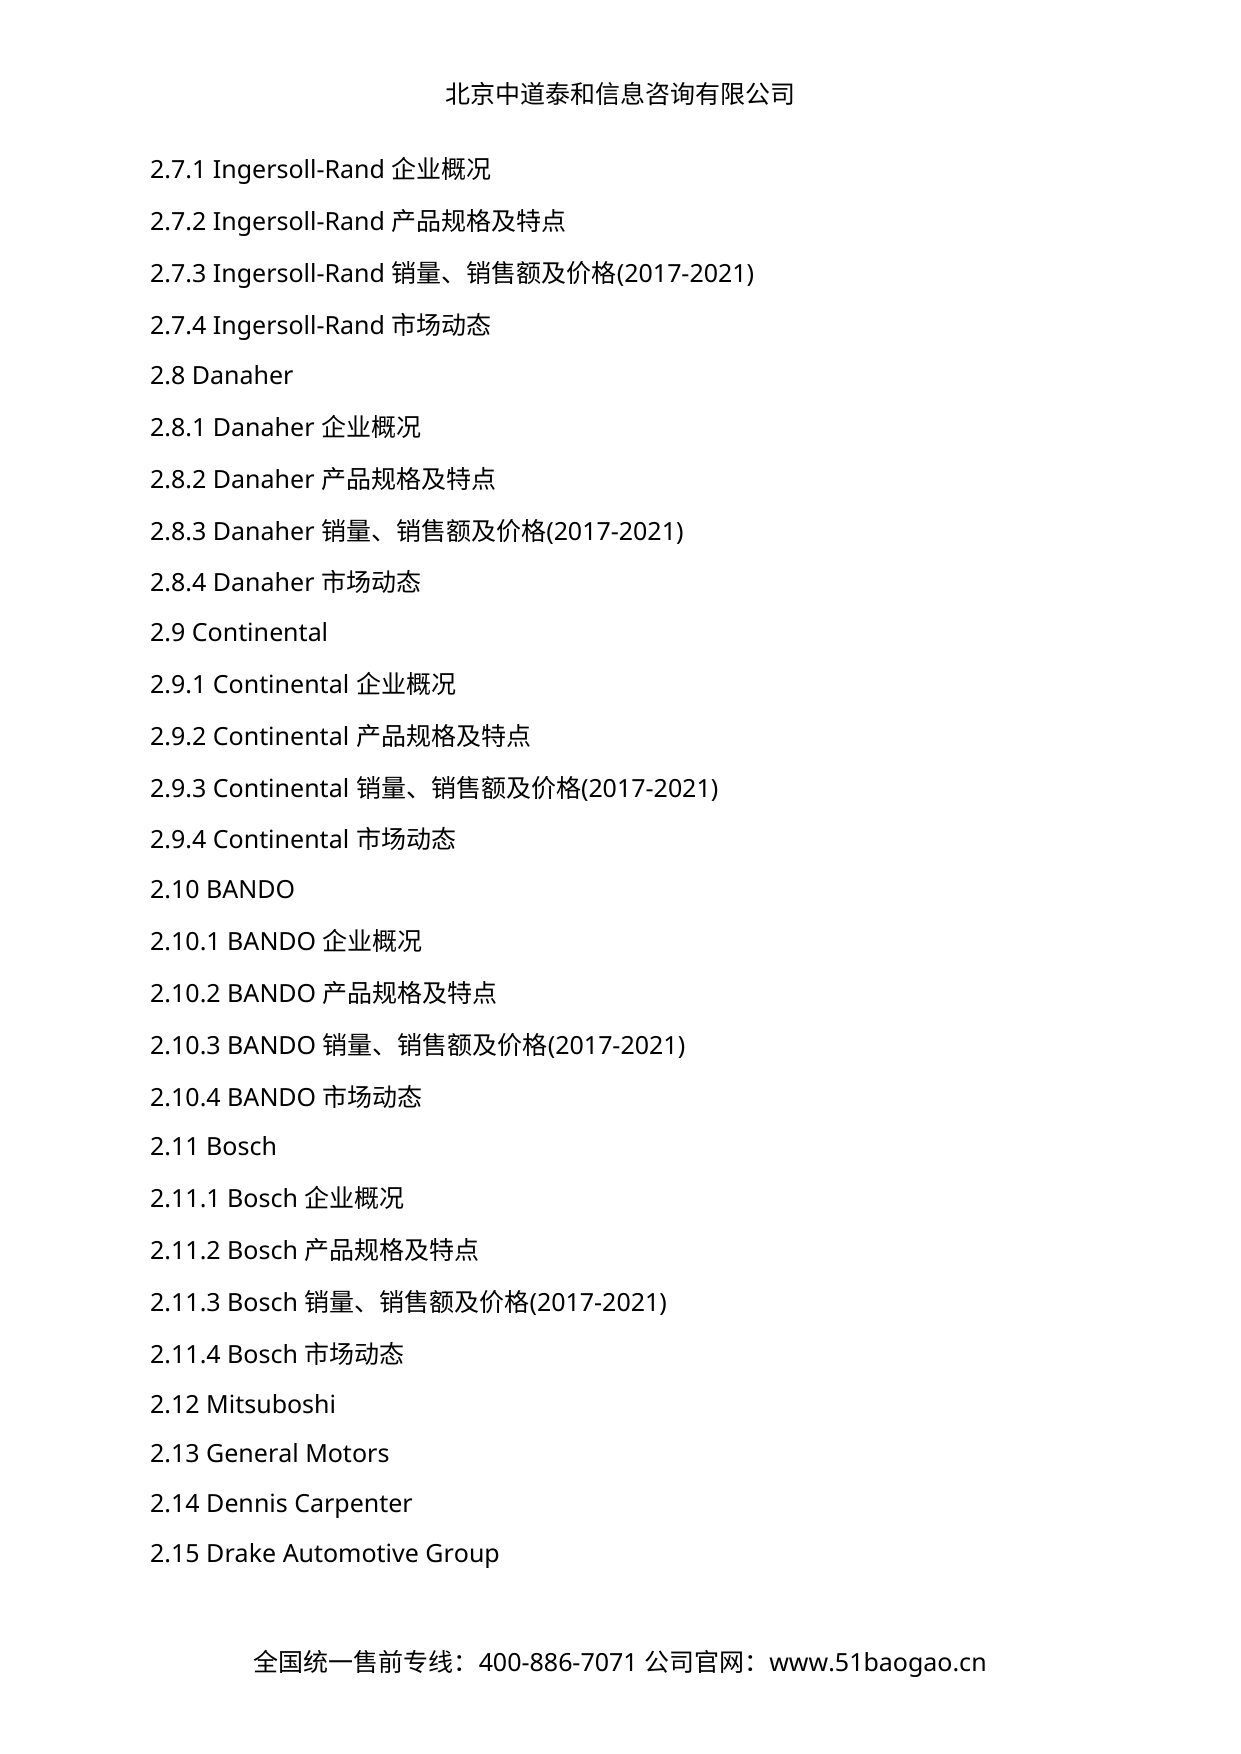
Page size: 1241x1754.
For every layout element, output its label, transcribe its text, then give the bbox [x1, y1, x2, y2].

text 2.8.3 Danaher 销量、销售额及价格(2017-2021) [150, 511, 1090, 547]
text 2.9.2 Continental 产品规格及特点 [150, 716, 1090, 752]
text 2.7.3 Ingersoll-Rand 销量、销售额及价格(2017-2021) [150, 254, 1090, 290]
text 2.11 Bosch [150, 1129, 1090, 1163]
text 2.8.2 Danaher 产品规格及特点 [150, 459, 1090, 495]
text 2.8.4 Danaher 市场动态 [150, 563, 1090, 599]
text 2.10.3 BANDO 销量、销售额及价格(2017-2021) [150, 1025, 1090, 1062]
text 2.11.4 Bosch 市场动态 [150, 1334, 1090, 1371]
text 2.7.4 Ingersoll-Rand 市场动态 [150, 306, 1090, 342]
text 2.7.1 Ingersoll-Rand 企业概况 [150, 150, 1090, 186]
text 2.8.1 Danaher 企业概况 [150, 407, 1090, 443]
text 2.10.4 BANDO 市场动态 [150, 1077, 1090, 1113]
text 2.11.3 Bosch 销量、销售额及价格(2017-2021) [150, 1282, 1090, 1319]
text 2.9.4 Continental 市场动态 [150, 820, 1090, 856]
text 2.13 General Motors [150, 1436, 1090, 1470]
text 2.11.2 Bosch 产品规格及特点 [150, 1231, 1090, 1267]
text 2.11.1 Bosch 企业概况 [150, 1179, 1090, 1215]
text 2.12 Mitsuboshi [150, 1386, 1090, 1420]
text 2.9.3 Continental 销量、销售额及价格(2017-2021) [150, 768, 1090, 804]
text 2.15 Drake Automotive Group [150, 1535, 1090, 1569]
text 2.9.1 Continental 企业概况 [150, 664, 1090, 701]
text 2.10.1 BANDO 企业概况 [150, 922, 1090, 958]
text 2.10 BANDO [150, 872, 1090, 906]
text 2.7.2 Ingersoll-Rand 产品规格及特点 [150, 202, 1090, 238]
text 2.14 Dennis Carpenter [150, 1486, 1090, 1520]
text 2.8 Danaher [150, 357, 1090, 392]
text 2.9 Continental [150, 615, 1090, 649]
text 2.10.2 BANDO 产品规格及特点 [150, 973, 1090, 1010]
